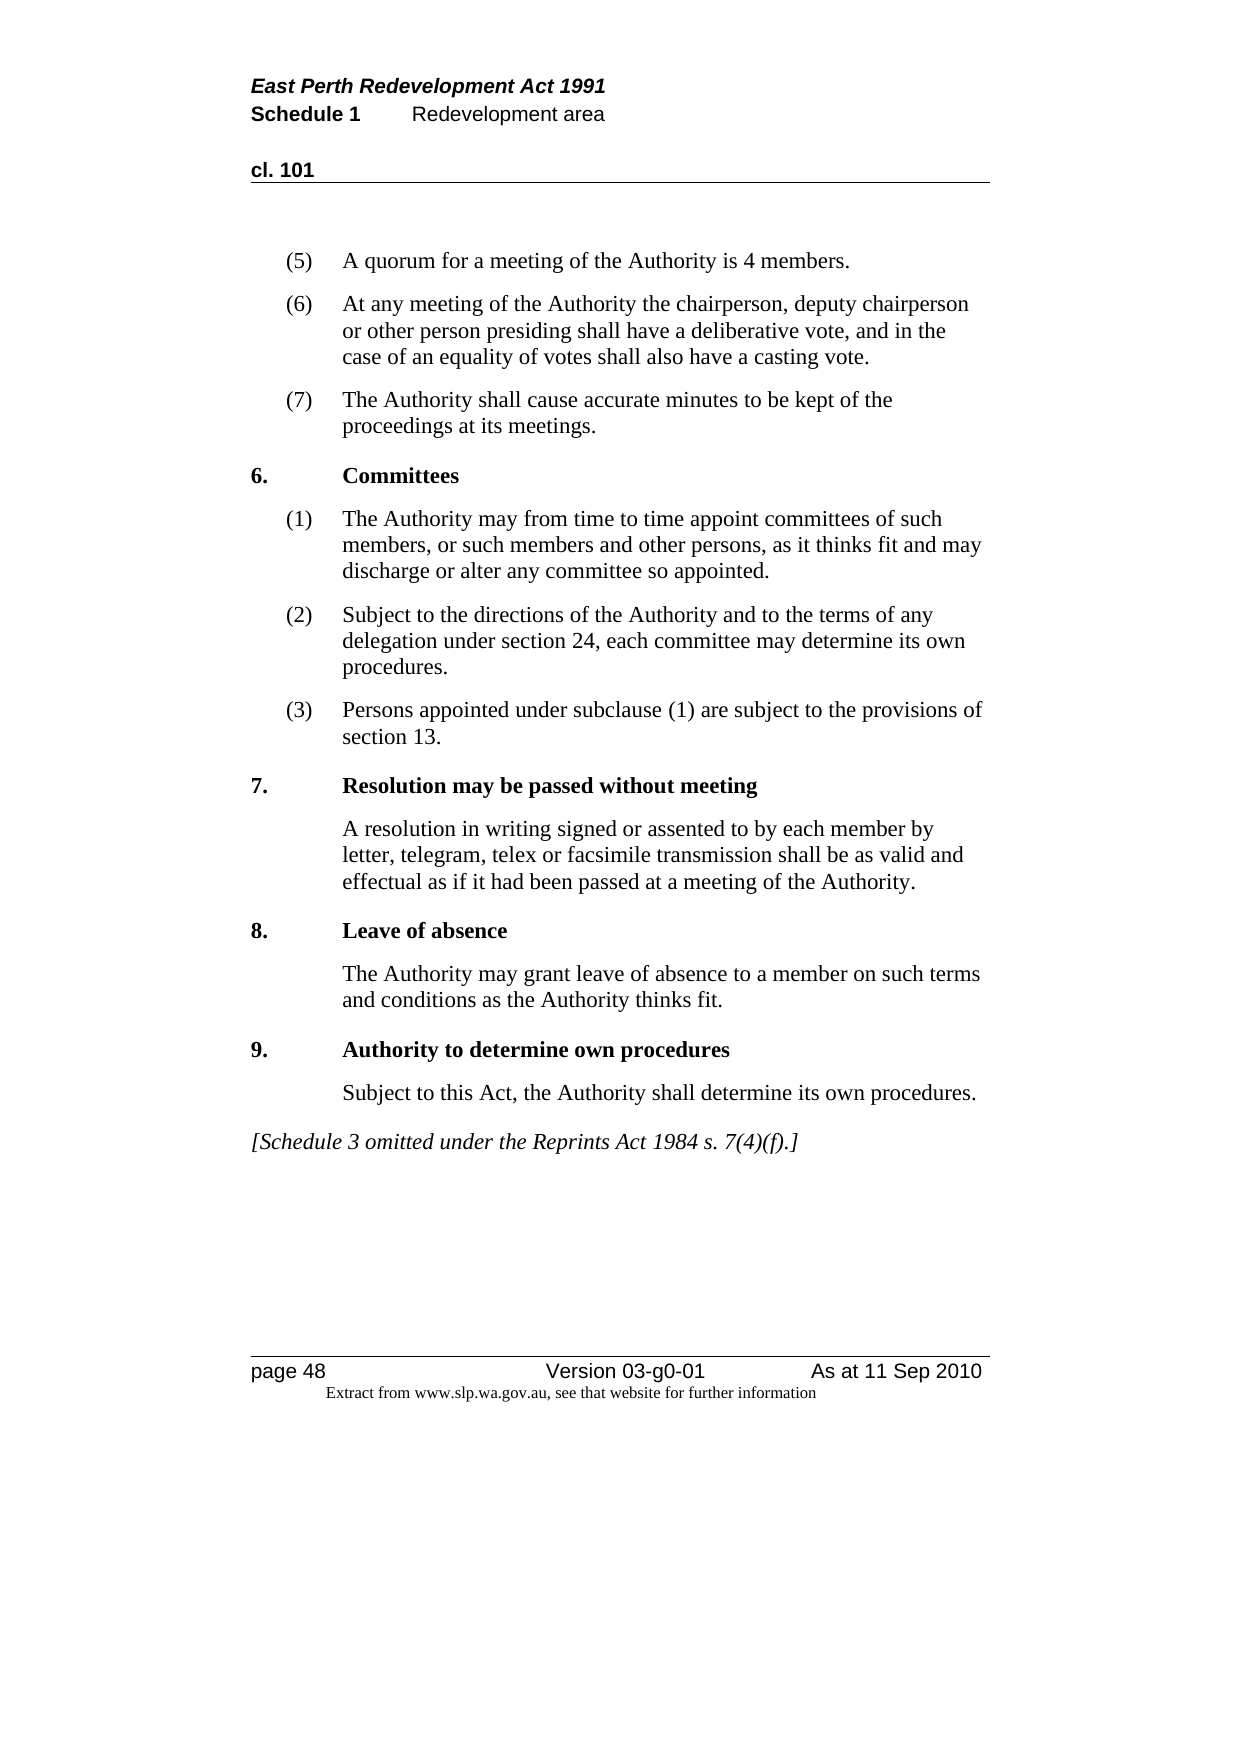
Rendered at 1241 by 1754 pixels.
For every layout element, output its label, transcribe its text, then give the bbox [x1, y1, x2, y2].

text (3) Persons appointed under subclause (1) are subject to the provisions of section 13. [251, 696, 990, 749]
text (5) A quorum for a meeting of the Authority is 4 members. [251, 247, 990, 274]
text (1) The Authority may from time to time appoint committees of such members, or such members and other persons, as it thinks fit and may discharge or alter any committee so appointed. [251, 505, 990, 584]
text Subject to this Act, the Authority shall determine its own procedures. [251, 1079, 990, 1105]
text (7) The Authority shall cause accurate minutes to be kept of the proceedings at its meetings. [251, 386, 990, 439]
subtitle 6. Committees [251, 462, 990, 488]
subtitle 7. Resolution may be passed without meeting [251, 772, 990, 798]
subtitle 8. Leave of absence [251, 917, 990, 943]
text The Authority may grant leave of absence to a member on such terms and conditions as the Authority thinks fit. [251, 960, 990, 1013]
text A resolution in writing signed or assented to by each member by letter, telegram, telex or facsimile transmission shall be as valid and effectual as if it had been passed at a meeting of the Authority. [251, 815, 990, 894]
text (6) At any meeting of the Authority the chairperson, deputy chairperson or other person presiding shall have a deliberative vote, and in the case of an equality of votes shall also have a casting vote. [251, 291, 990, 369]
text [Schedule 3 omitted under the Reprints Act 1984 s. 7(4)(f).] [251, 1128, 990, 1154]
text (2) Subject to the directions of the Authority and to the terms of any delegation under section 24, each committee may determine its own procedures. [251, 601, 990, 680]
subtitle 9. Authority to determine own procedures [251, 1036, 990, 1062]
